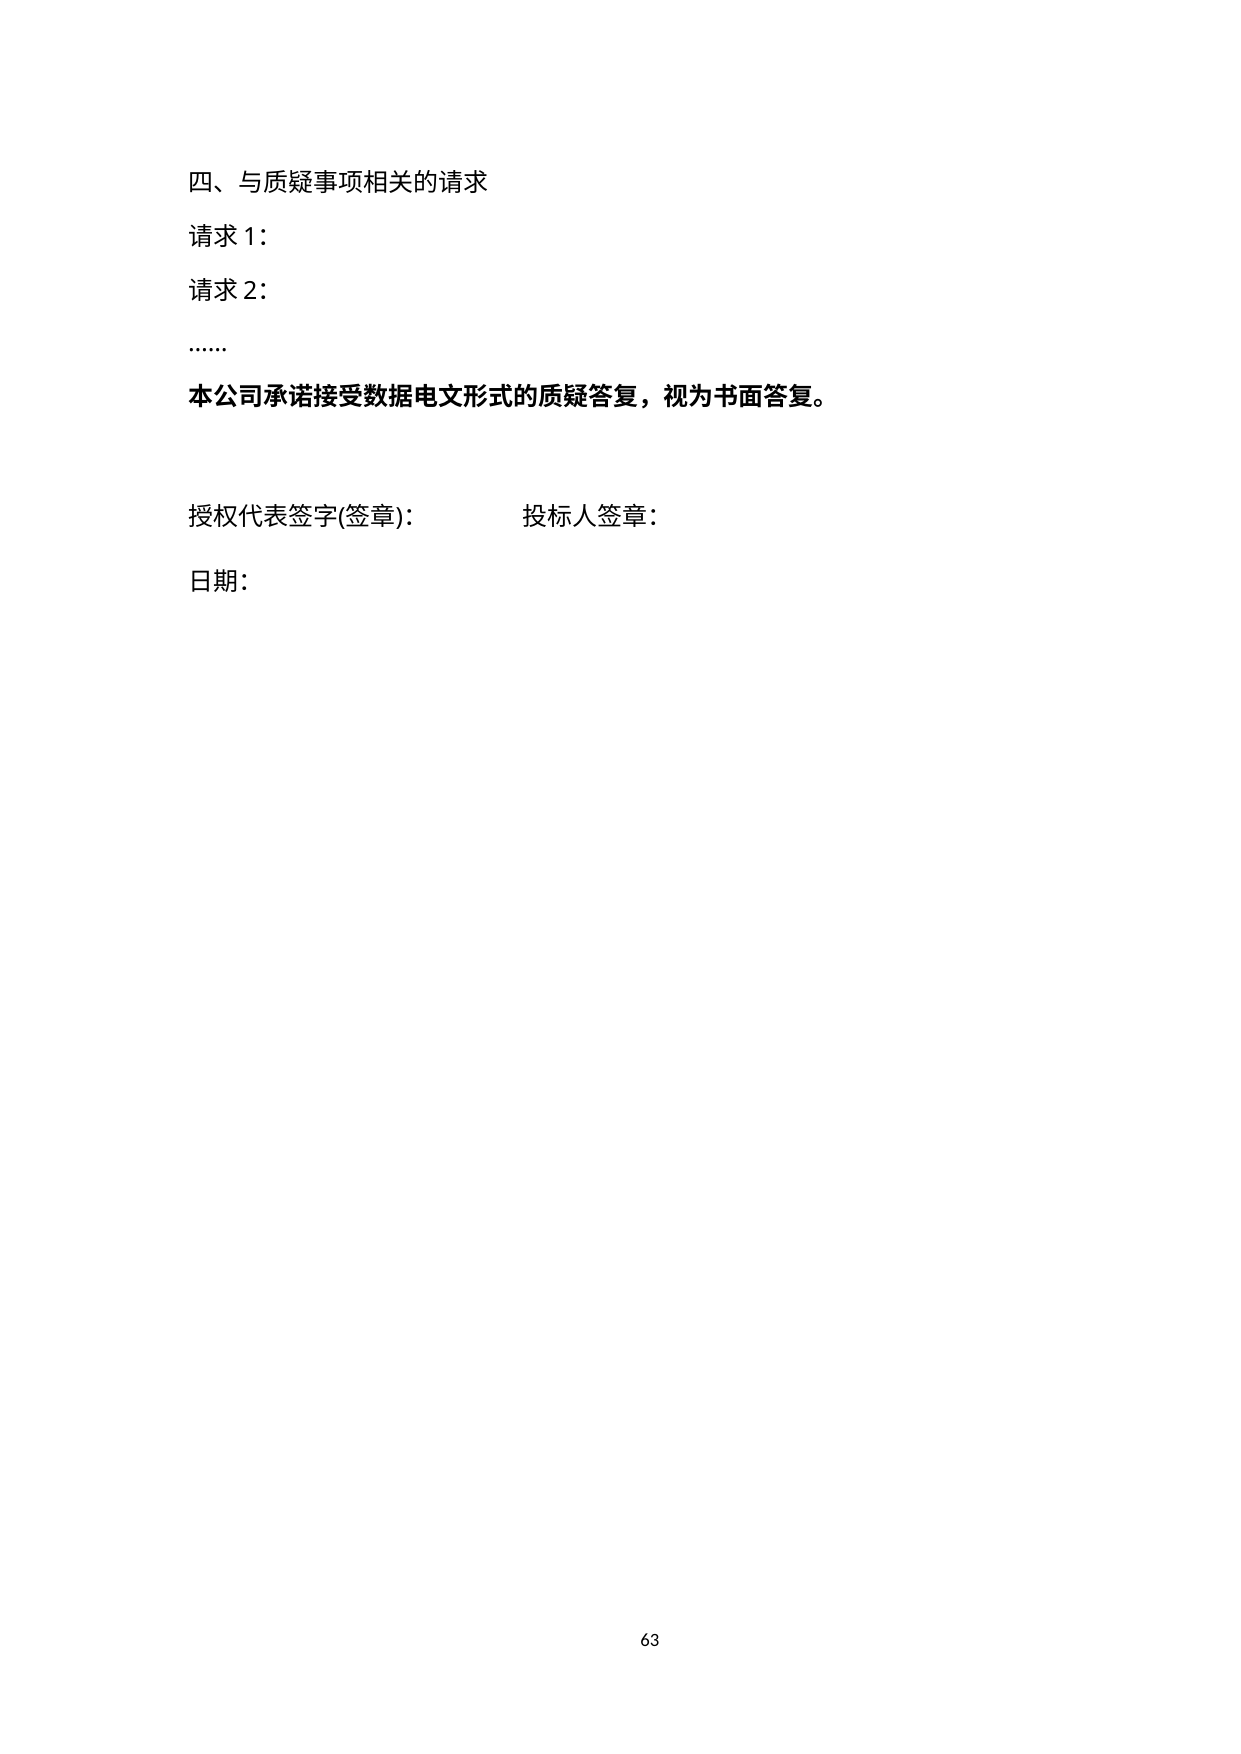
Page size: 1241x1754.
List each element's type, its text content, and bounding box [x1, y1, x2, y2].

text 授权代表签字(签章)： 投标人签章： [188, 482, 1111, 547]
text 请求1： [188, 216, 1111, 253]
text 本公司承诺接受数据电文形式的质疑答复，视为书面答复。 [188, 376, 1111, 412]
text …… [188, 325, 1111, 359]
text 四、与质疑事项相关的请求 [188, 162, 1111, 198]
text 日期： [188, 547, 1111, 612]
text 请求2： [188, 271, 1111, 307]
